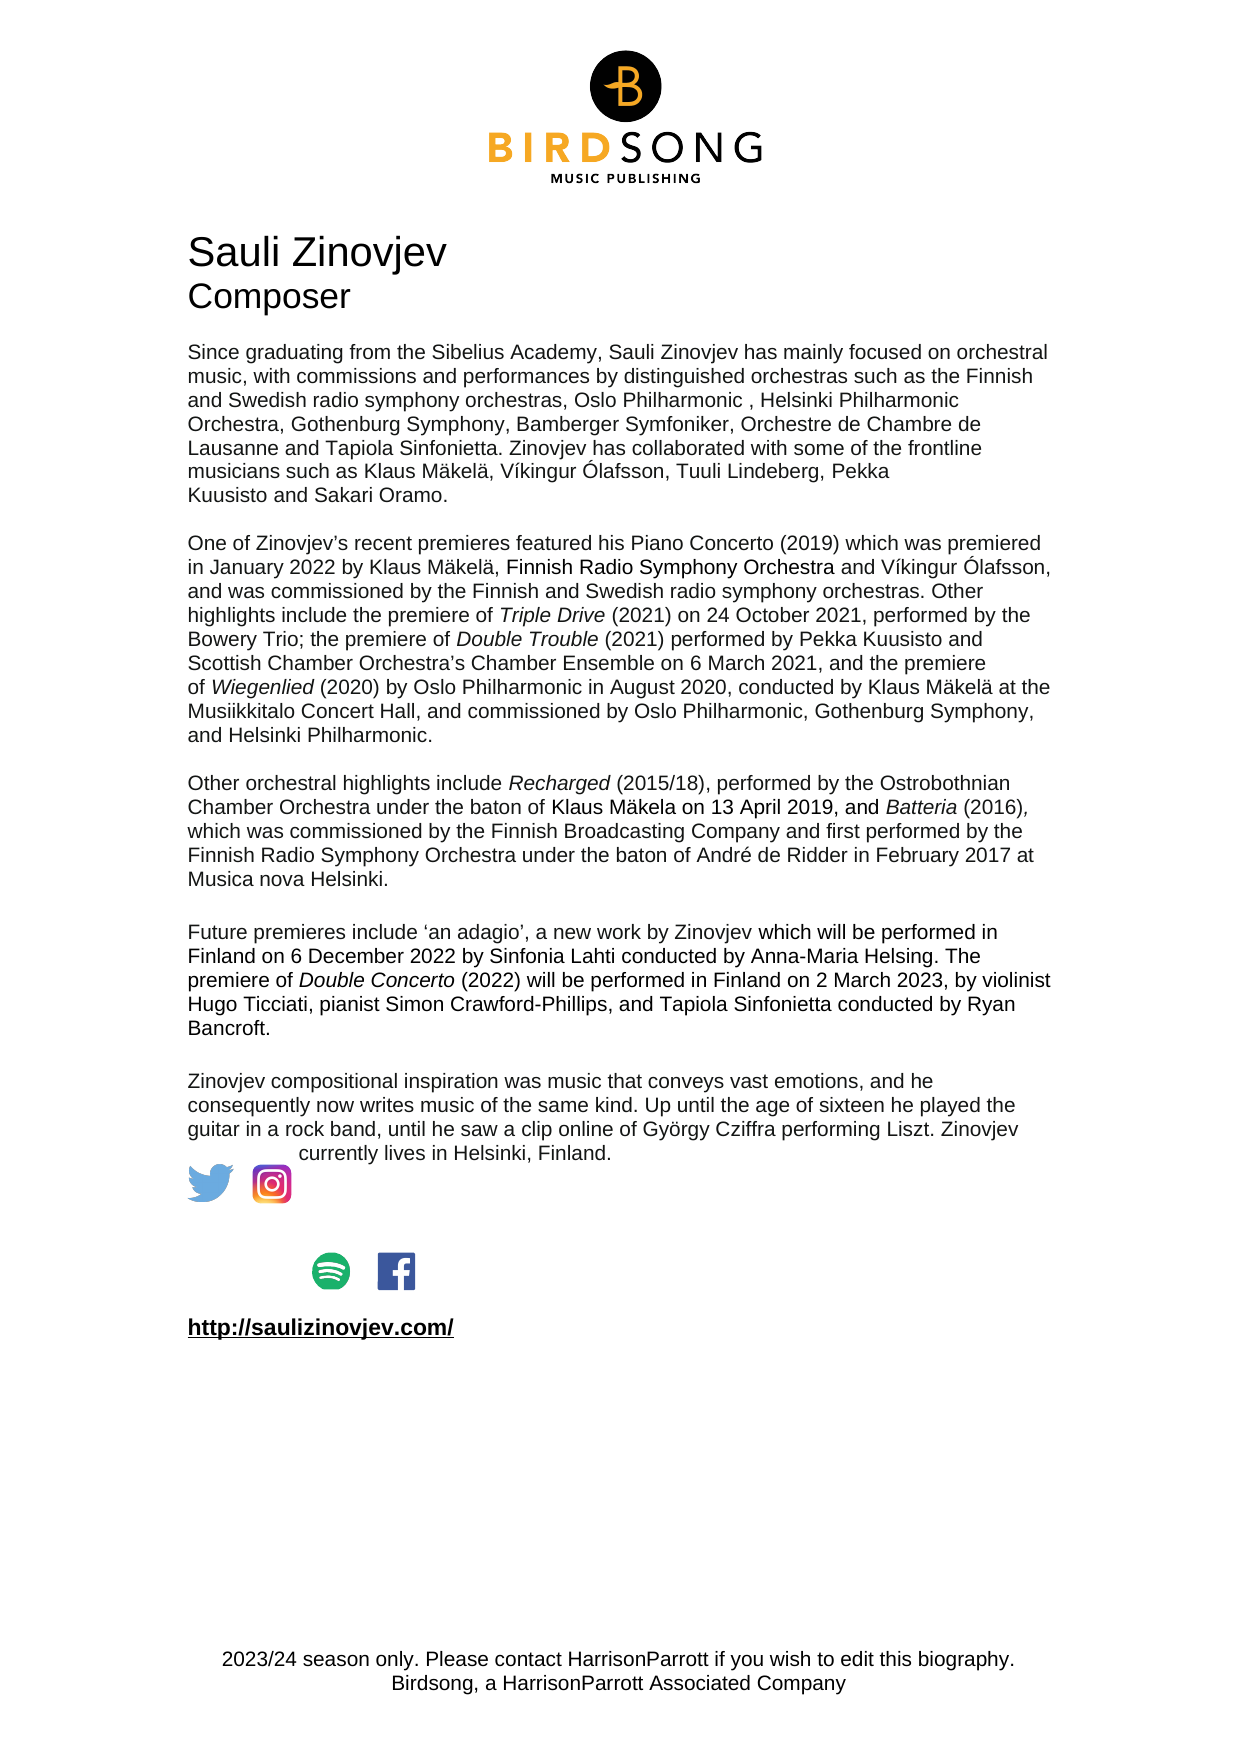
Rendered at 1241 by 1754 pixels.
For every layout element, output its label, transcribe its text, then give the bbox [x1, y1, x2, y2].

text Future premieres include ‘an adagio’, a new work by Zinovjev which will be performed in Finland on 6 December 2022 by Sinfonia Lahti conducted by Anna-Maria Helsing. The premiere of Double Concerto (2022) will be performed in Finland on 2 March 2023, by violinist Hugo Ticciati, pianist Simon Crawford-Phillips, and Tapiola Sinfonietta conducted by Ryan Bancroft. [187, 920, 1053, 1039]
picture [187, 1164, 234, 1202]
text Zinovjev compositional inspiration was music that conveys vast emotions, and he consequently now writes music of the same kind. Up until the age of sixteen he played the guitar in a rock band, until he saw a clip online of György Cziffra performing Liszt. Zinovjev currently lives in Helsinki, Finland. [187, 1069, 1053, 1164]
text Since graduating from the Sibelius Academy, Sauli Zinovjev has mainly focused on orchestral music, with commissions and performances by distinguished orchestras such as the Finnish and Swedish radio symphony orchestras, Oslo Philharmonic , Helsinki Philharmonic Orchestra, Gothenburg Symphony, Bamberger Symfoniker, Orchestre de Chambre de Lausanne and Tapiola Sinfonietta. Zinovjev has collaborated with some of the frontline musicians such as Klaus Mäkelä, Víkingur Ólafsson, Tuuli Lindeberg, Pekka Kuusisto and Sakari Oramo. [187, 339, 1053, 507]
picture [377, 1252, 416, 1291]
picture [252, 1164, 292, 1204]
picture [436, 32, 841, 220]
picture [310, 1251, 354, 1290]
text http://saulizinovjev.com/ [187, 1314, 1053, 1341]
text Composer [187, 275, 1053, 316]
text Sauli Zinovjev [187, 227, 1053, 275]
text Other orchestral highlights include Recharged (2015/18), performed by the Ostrobothnian Chamber Orchestra under the baton of Klaus Mäkela on 13 April 2019, and Batteria (2016), which was commissioned by the Finnish Broadcasting Company and first performed by the Finnish Radio Symphony Orchestra under the baton of André de Ridder in February 2017 at Musica nova Helsinki. [187, 771, 1053, 891]
text One of Zinovjev’s recent premieres featured his Piano Concerto (2019) which was premiered in January 2022 by Klaus Mäkelä, Finnish Radio Symphony Orchestra and Víkingur Ólafsson, and was commissioned by the Finnish and Swedish radio symphony orchestras. Other highlights include the premiere of Triple Drive (2021) on 24 October 2021, performed by the Bowery Trio; the premiere of Double Trouble (2021) performed by Pekka Kuusisto and Scottish Chamber Orchestra’s Chamber Ensemble on 6 March 2021, and the premiere of Wiegenlied (2020) by Oslo Philharmonic in August 2020, conducted by Klaus Mäkelä at the Musiikkitalo Concert Hall, and commissioned by Oslo Philharmonic, Gothenburg Symphony, and Helsinki Philharmonic. [187, 531, 1053, 747]
